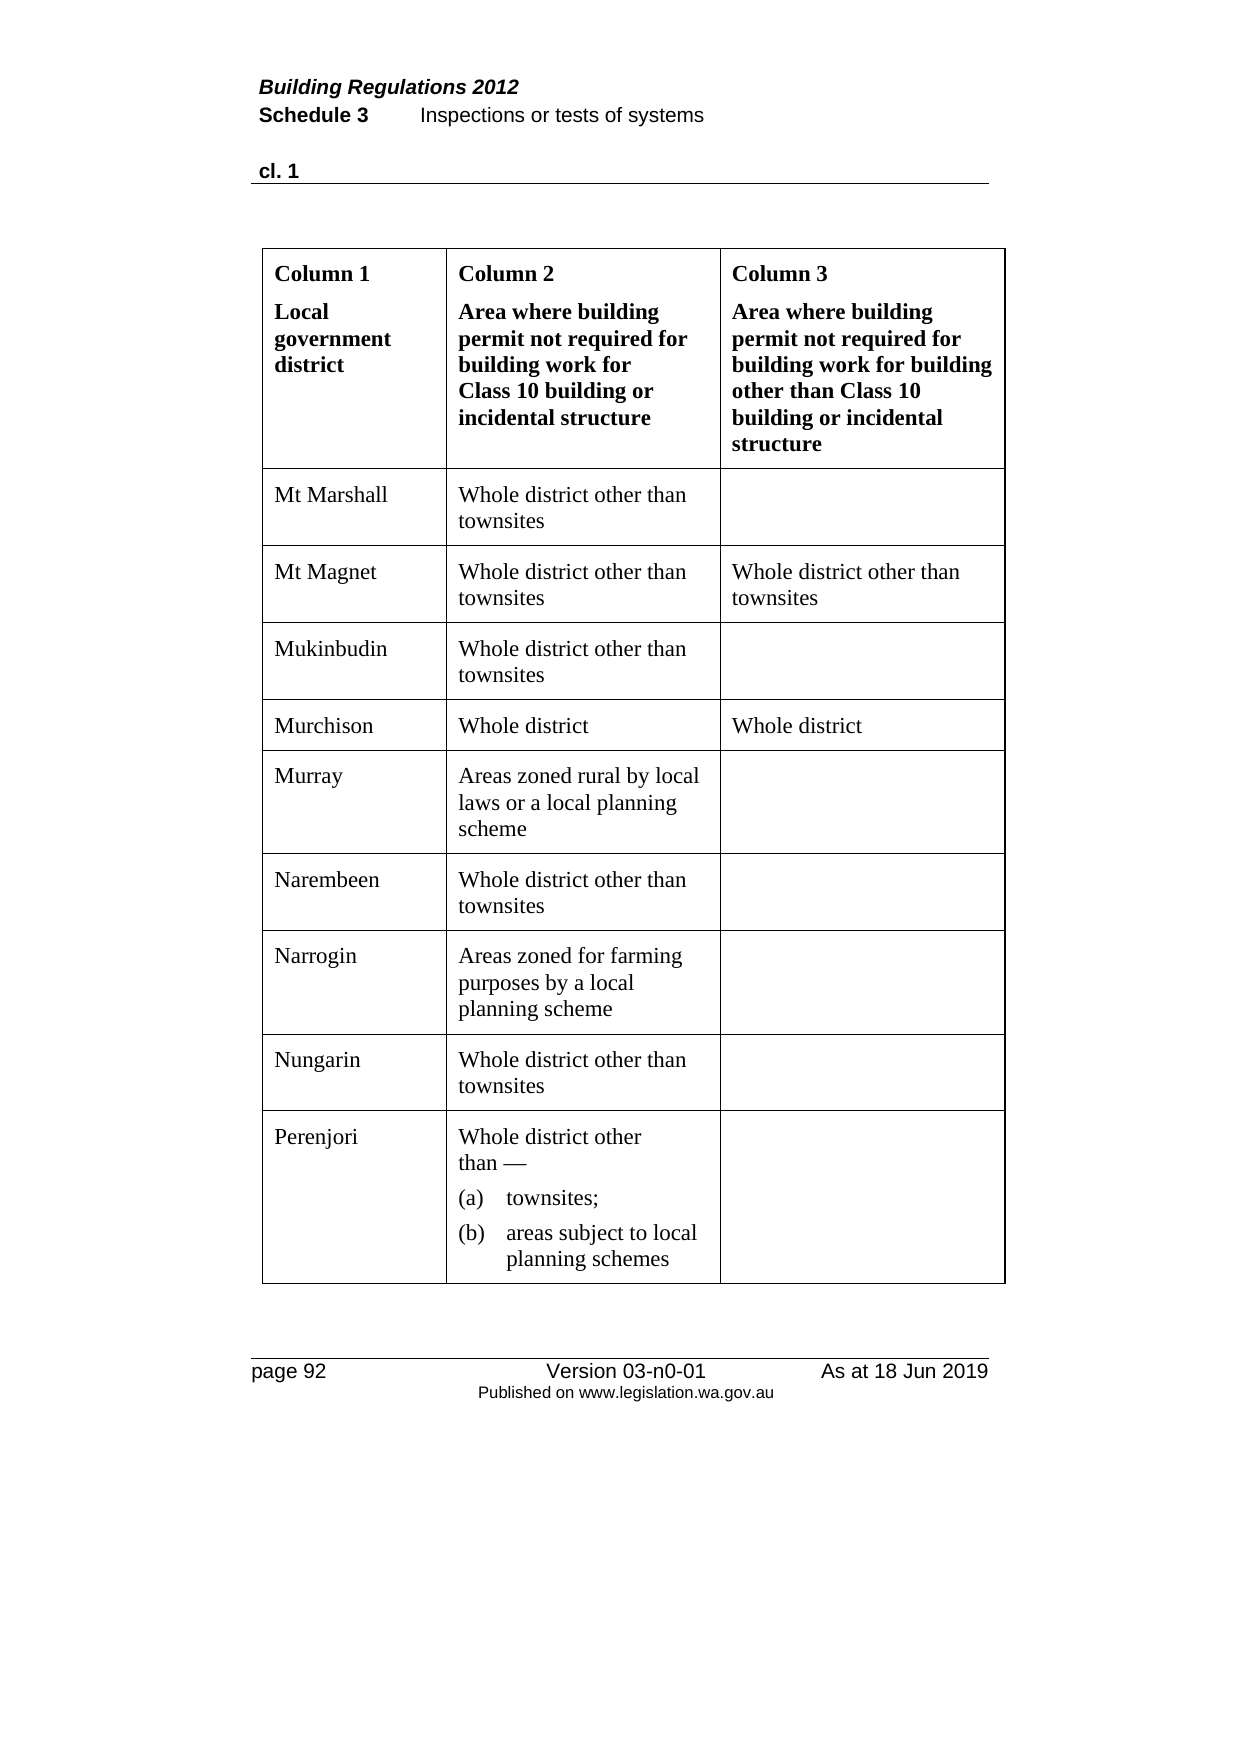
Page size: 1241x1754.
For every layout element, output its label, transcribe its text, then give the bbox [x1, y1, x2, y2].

table_cell Whole district other than townsites [721, 546, 1004, 622]
table_cell Whole district other than — (a) townsites; (b) areas subject to local planning schemes [447, 1111, 720, 1283]
table_cell Areas zoned rural by local laws or a local planning scheme [447, 751, 720, 853]
table_cell Mt Marshall [263, 469, 446, 545]
table_cell [721, 854, 1004, 930]
table_cell Whole district [721, 700, 1004, 750]
table_cell [721, 751, 1004, 853]
table_cell Murchison [263, 700, 446, 750]
table_cell Narrogin [263, 931, 446, 1033]
table_cell Mt Magnet [263, 546, 446, 622]
table_cell Whole district other than townsites [447, 854, 720, 930]
table_cell Perenjori [263, 1111, 446, 1283]
table_header Column 1 Local government district [263, 249, 446, 468]
table_cell Areas zoned for farming purposes by a local planning scheme [447, 931, 720, 1033]
table_cell Whole district other than townsites [447, 1035, 720, 1110]
table_cell [721, 1111, 1004, 1283]
table_cell Narembeen [263, 854, 446, 930]
table_cell Mukinbudin [263, 623, 446, 699]
table_cell Nungarin [263, 1035, 446, 1110]
table_cell Whole district other than townsites [447, 623, 720, 699]
table_header Column 3 Area where building permit not required for building work for building other than Class 10 building or incidental structure [721, 249, 1004, 468]
table_header Column 2 Area where building permit not required for building work for Class 10 building or incidental structure [447, 249, 720, 468]
table_cell [721, 1035, 1004, 1110]
table_cell [263, 751, 446, 853]
table_cell [721, 931, 1004, 1033]
table_cell Whole district other than townsites [447, 546, 720, 622]
table_cell [721, 469, 1004, 545]
table_cell Whole district other than townsites [447, 469, 720, 545]
table_cell Whole district [447, 700, 720, 750]
table_cell [721, 623, 1004, 699]
